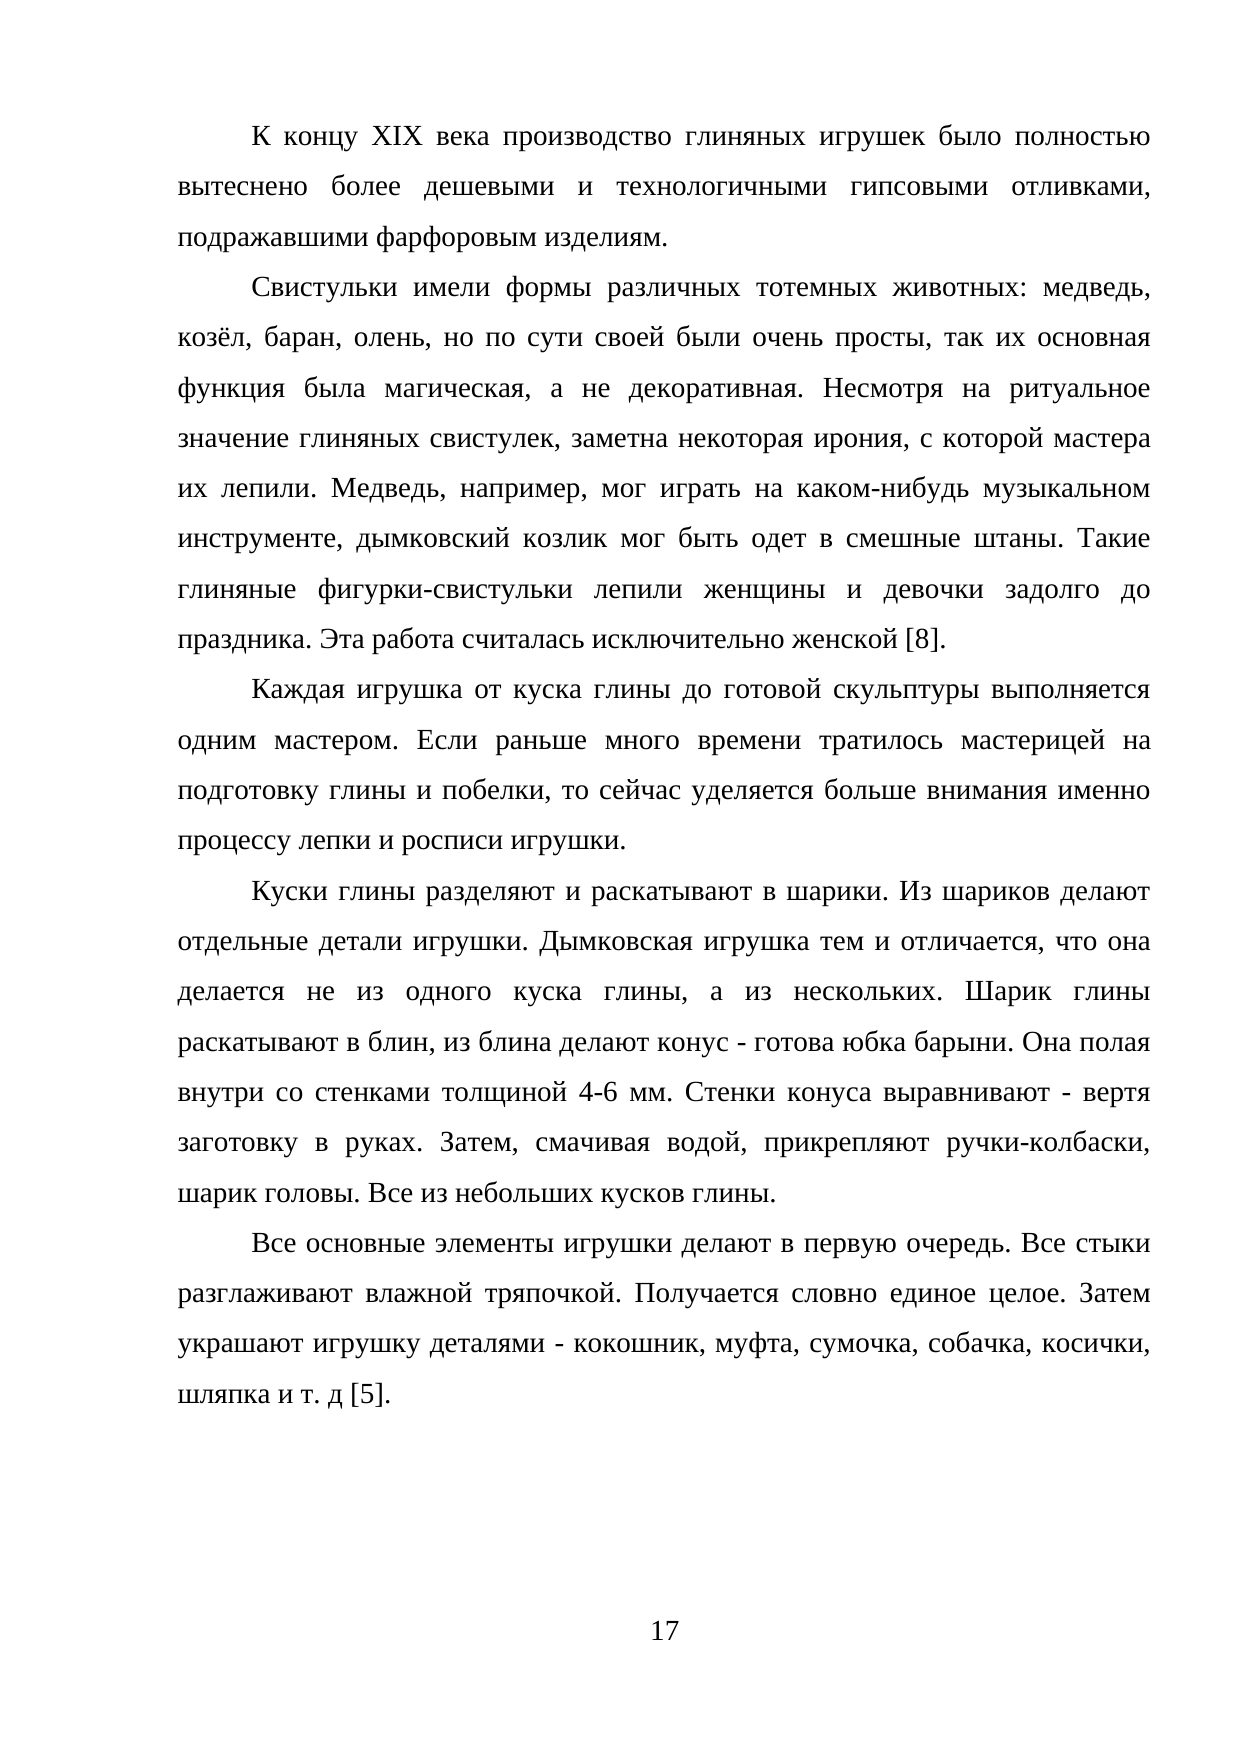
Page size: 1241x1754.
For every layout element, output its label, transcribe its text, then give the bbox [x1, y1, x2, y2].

text Куски глины разделяют и раскатывают в шарики. Из шариков делают отдельные детали игрушки. Дымковская игрушка тем и отличается, что она делается не из одного куска глины, а из нескольких. Шарик глины раскатывают в блин, из блина делают конус - готова юбка барыни. Она полая внутри со стенками толщиной 4-6 мм. Стенки конуса выравнивают - вертя заготовку в руках. Затем, смачивая водой, прикрепляют ручки-колбаски, шарик головы. Все из небольших кусков глины. [177, 873, 1152, 1208]
text Свистульки имели формы различных тотемных животных: медведь, козёл, баран, олень, но по сути своей были очень просты, так их основная функция была магическая, а не декоративная. Несмотря на ритуальное значение глиняных свистулек, заметна некоторая ирония, с которой мастера их лепили. Медведь, например, мог играть на каком-нибудь музыкальном инструменте, дымковский козлик мог быть одет в смешные штаны. Такие глиняные фигурки-свистульки лепили женщины и девочки задолго до праздника. Эта работа считалась исключительно женской [8]. [177, 269, 1152, 655]
text Каждая игрушка от куска глины до готовой скульптуры выполняется одним мастером. Если раньше много времени тратилось мастерицей на подготовку глины и побелки, то сейчас уделяется больше внимания именно процессу лепки и росписи игрушки. [177, 672, 1152, 856]
text К концу XIX века производство глиняных игрушек было полностью вытеснено более дешевыми и технологичными гипсовыми отливками, подражавшими фарфоровым изделиям. [177, 118, 1152, 252]
text Все основные элементы игрушки делают в первую очередь. Все стыки разглаживают влажной тряпочкой. Получается словно единое целое. Затем украшают игрушку деталями - кокошник, муфта, сумочка, собачка, косички, шляпка и т. д [5]. [177, 1225, 1152, 1409]
